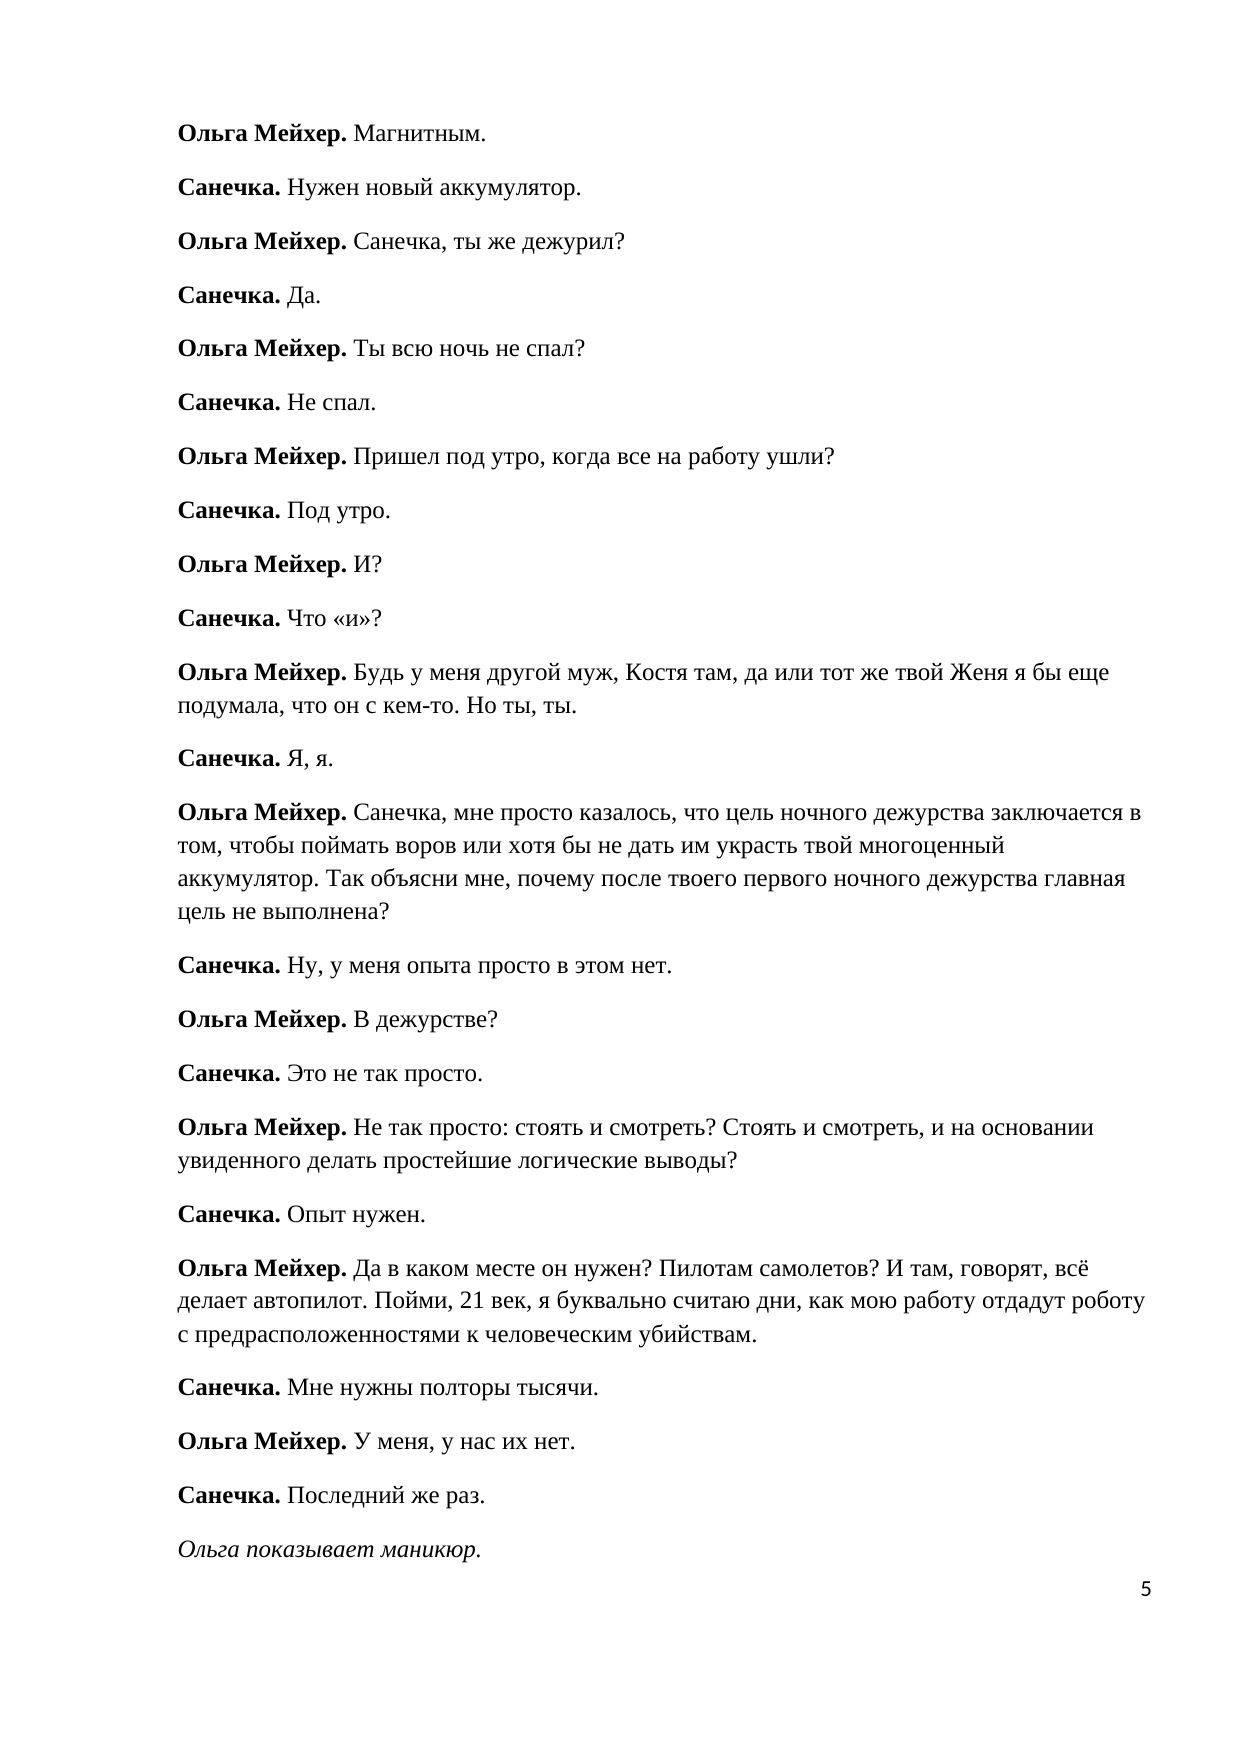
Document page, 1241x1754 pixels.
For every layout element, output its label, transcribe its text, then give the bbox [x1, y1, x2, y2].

text Санечка. Я, я. [177, 743, 1152, 772]
text Санечка. Опыт нужен. [177, 1199, 1152, 1227]
text Ольга Мейхер. Ты всю ночь не спал? [177, 333, 1152, 362]
text Санечка. Что «и»? [177, 603, 1152, 632]
text Ольга Мейхер. Да в каком месте он нужен? Пилотам самолетов? И там, говорят, всё делает автопилот. Пойми, 21 век, я буквально считаю дни, как мою работу отдадут роботу с предрасположенностями к человеческим убийствам. [177, 1253, 1152, 1347]
text Санечка. Это не так просто. [177, 1058, 1152, 1087]
text Санечка. Ну, у меня опыта просто в этом нет. [177, 950, 1152, 979]
text Ольга Мейхер. У меня, у нас их нет. [177, 1426, 1152, 1455]
text Ольга Мейхер. Будь у меня другой муж, Костя там, да или тот же твой Женя я бы еще подумала, что он с кем-то. Но ты, ты. [177, 657, 1152, 718]
text Ольга Мейхер. Не так просто: стоять и смотреть? Стоять и смотреть, и на основании увиденного делать простейшие логические выводы? [177, 1112, 1152, 1174]
text Санечка. Мне нужны полторы тысячи. [177, 1372, 1152, 1401]
text Санечка. Нужен новый аккумулятор. [177, 172, 1152, 201]
text Ольга показывает маникюр. [177, 1534, 1152, 1563]
text Санечка. Да. [177, 280, 1152, 308]
text Ольга Мейхер. В дежурстве? [177, 1004, 1152, 1033]
text Ольга Мейхер. Магнитным. [177, 118, 1152, 147]
text Ольга Мейхер. Санечка, мне просто казалось, что цель ночного дежурства заключается в том, чтобы поймать воров или хотя бы не дать им украсть твой многоценный аккумулятор. Так объясни мне, почему после твоего первого ночного дежурства главная цель не выполнена? [177, 797, 1152, 925]
text Санечка. Под утро. [177, 495, 1152, 524]
text Ольга Мейхер. Санечка, ты же дежурил? [177, 226, 1152, 254]
text Санечка. Последний же раз. [177, 1480, 1152, 1509]
text Ольга Мейхер. Пришел под утро, когда все на работу ушли? [177, 441, 1152, 470]
text Санечка. Не спал. [177, 387, 1152, 416]
text Ольга Мейхер. И? [177, 549, 1152, 578]
